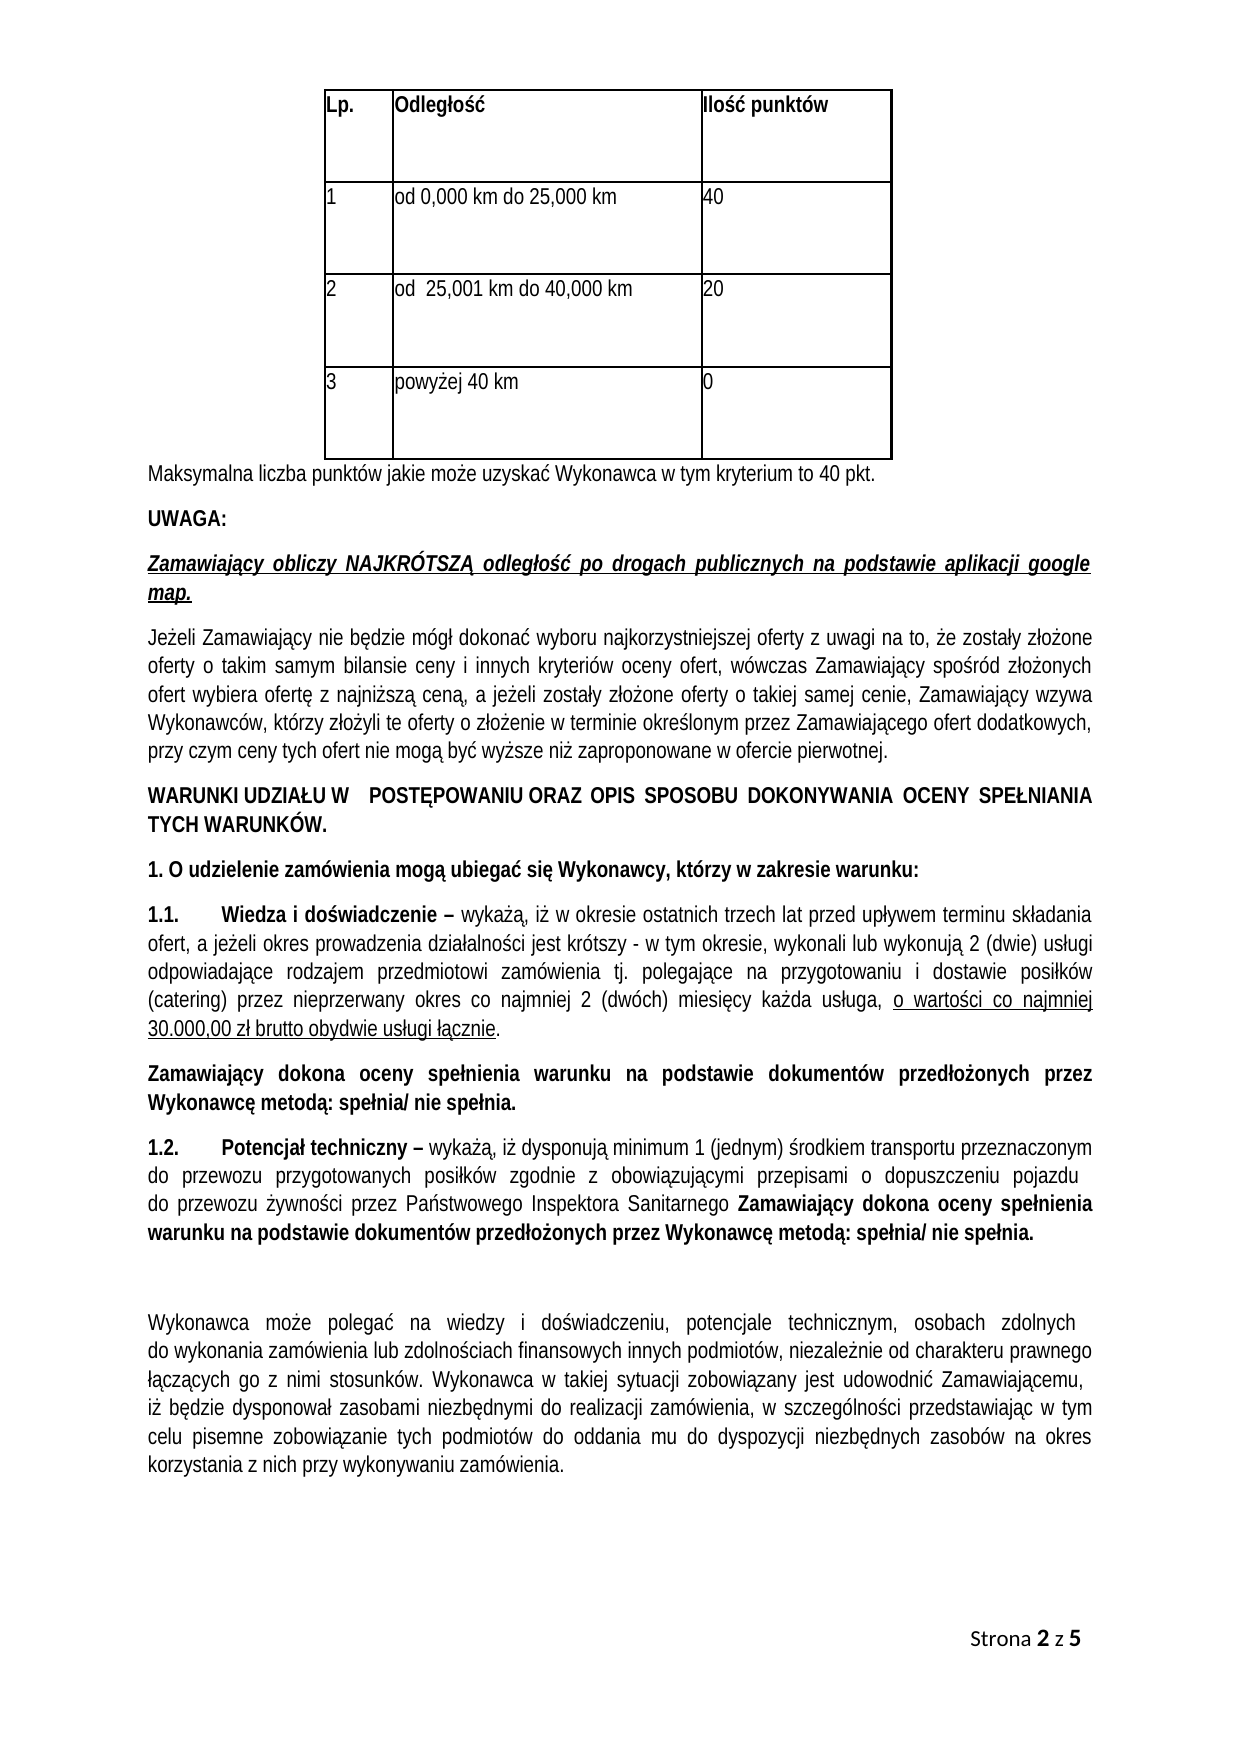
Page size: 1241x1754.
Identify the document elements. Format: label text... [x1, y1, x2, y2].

text UWAGA: [148, 505, 1093, 531]
table_cell [703, 136, 890, 181]
table_cell od 0,000 km do 25,000 km [394, 183, 701, 228]
table_cell [326, 228, 392, 273]
text 1.1. Wiedza i doświadczenie – wykażą, iż w okresie ostatnich trzech lat przed upływem terminu składania ofert, a jeżeli okres prowadzenia działalności jest krótszy - w tym okresie, wykonali lub wykonują 2 (dwie) usługi odpowiadające rodzajem przedmiotowi zamówienia tj. polegające na przygotowaniu i dostawie posiłków (catering) przez nieprzerwany okres co najmniej 2 (dwóch) miesięcy każda usługa, o wartości co najmniej 30.000,00 zł brutto obydwie usługi łącznie. [148, 901, 1093, 1041]
text Zamawiający obliczy NAJKRÓTSZĄ odległość po drogach publicznych na podstawie aplikacji google map. [148, 550, 1093, 605]
table_cell [394, 136, 701, 181]
text Wykonawca może polegać na wiedzy i doświadczeniu, potencjale technicznym, osobach zdolnych do wykonania zamówienia lub zdolnościach finansowych innych podmiotów, niezależnie od charakteru prawnego łączących go z nimi stosunków. Wykonawca w takiej sytuacji zobowiązany jest udowodnić Zamawiającemu, iż będzie dysponował zasobami niezbędnymi do realizacji zamówienia, w szczególności przedstawiając w tym celu pisemne zobowiązanie tych podmiotów do oddania mu do dyspozycji niezbędnych zasobów na okres korzystania z nich przy wykonywaniu zamówienia. [148, 1309, 1093, 1478]
table_header Ilość punktów [703, 91, 890, 136]
table_cell [394, 320, 701, 366]
table_cell [703, 320, 890, 366]
text Maksymalna liczba punktów jakie może uzyskać Wykonawca w tym kryterium to 40 pkt. [148, 460, 1093, 486]
table_cell powyżej 40 km [394, 368, 701, 413]
text Zamawiający dokona oceny spełnienia warunku na podstawie dokumentów przedłożonych przez Wykonawcę metodą: spełnia/ nie spełnia. [148, 1060, 1093, 1115]
table_cell 1 [326, 183, 392, 228]
table_header Odległość [394, 91, 701, 136]
text WARUNKI UDZIAŁU W POSTĘPOWANIU ORAZ OPIS SPOSOBU DOKONYWANIA OCENY SPEŁNIANIA TYCH WARUNKÓW. [148, 782, 1093, 837]
table_cell 2 [326, 275, 392, 320]
table_cell [703, 228, 890, 273]
text Jeżeli Zamawiający nie będzie mógł dokonać wyboru najkorzystniejszej oferty z uwagi na to, że zostały złożone oferty o takim samym bilansie ceny i innych kryteriów oceny ofert, wówczas Zamawiający spośród złożonych ofert wybiera ofertę z najniższą ceną, a jeżeli zostały złożone oferty o takiej samej cenie, Zamawiający wzywa Wykonawców, którzy złożyli te oferty o złożenie w terminie określonym przez Zamawiającego ofert dodatkowych, przy czym ceny tych ofert nie mogą być wyższe niż zaproponowane w ofercie pierwotnej. [148, 624, 1093, 764]
text 1.2. Potencjał techniczny – wykażą, iż dysponują minimum 1 (jednym) środkiem transportu przeznaczonym do przewozu przygotowanych posiłków zgodnie z obowiązującymi przepisami o dopuszczeniu pojazdu do przewozu żywności przez Państwowego Inspektora Sanitarnego Zamawiający dokona oceny spełnienia warunku na podstawie dokumentów przedłożonych przez Wykonawcę metodą: spełnia/ nie spełnia. [148, 1133, 1093, 1245]
table_cell 0 [703, 368, 890, 413]
table_header Lp. [326, 91, 392, 136]
table_cell 20 [703, 275, 890, 320]
table_cell 40 [703, 183, 890, 228]
table_cell [394, 228, 701, 273]
text 1. O udzielenie zamówienia mogą ubiegać się Wykonawcy, którzy w zakresie warunku: [148, 856, 1093, 882]
table_cell [703, 413, 890, 458]
table_cell [326, 136, 392, 181]
table_cell [326, 413, 392, 458]
table_cell [394, 413, 701, 458]
table_cell od 25,001 km do 40,000 km [394, 275, 701, 320]
table_cell [326, 320, 392, 366]
table_cell 3 [326, 368, 392, 413]
